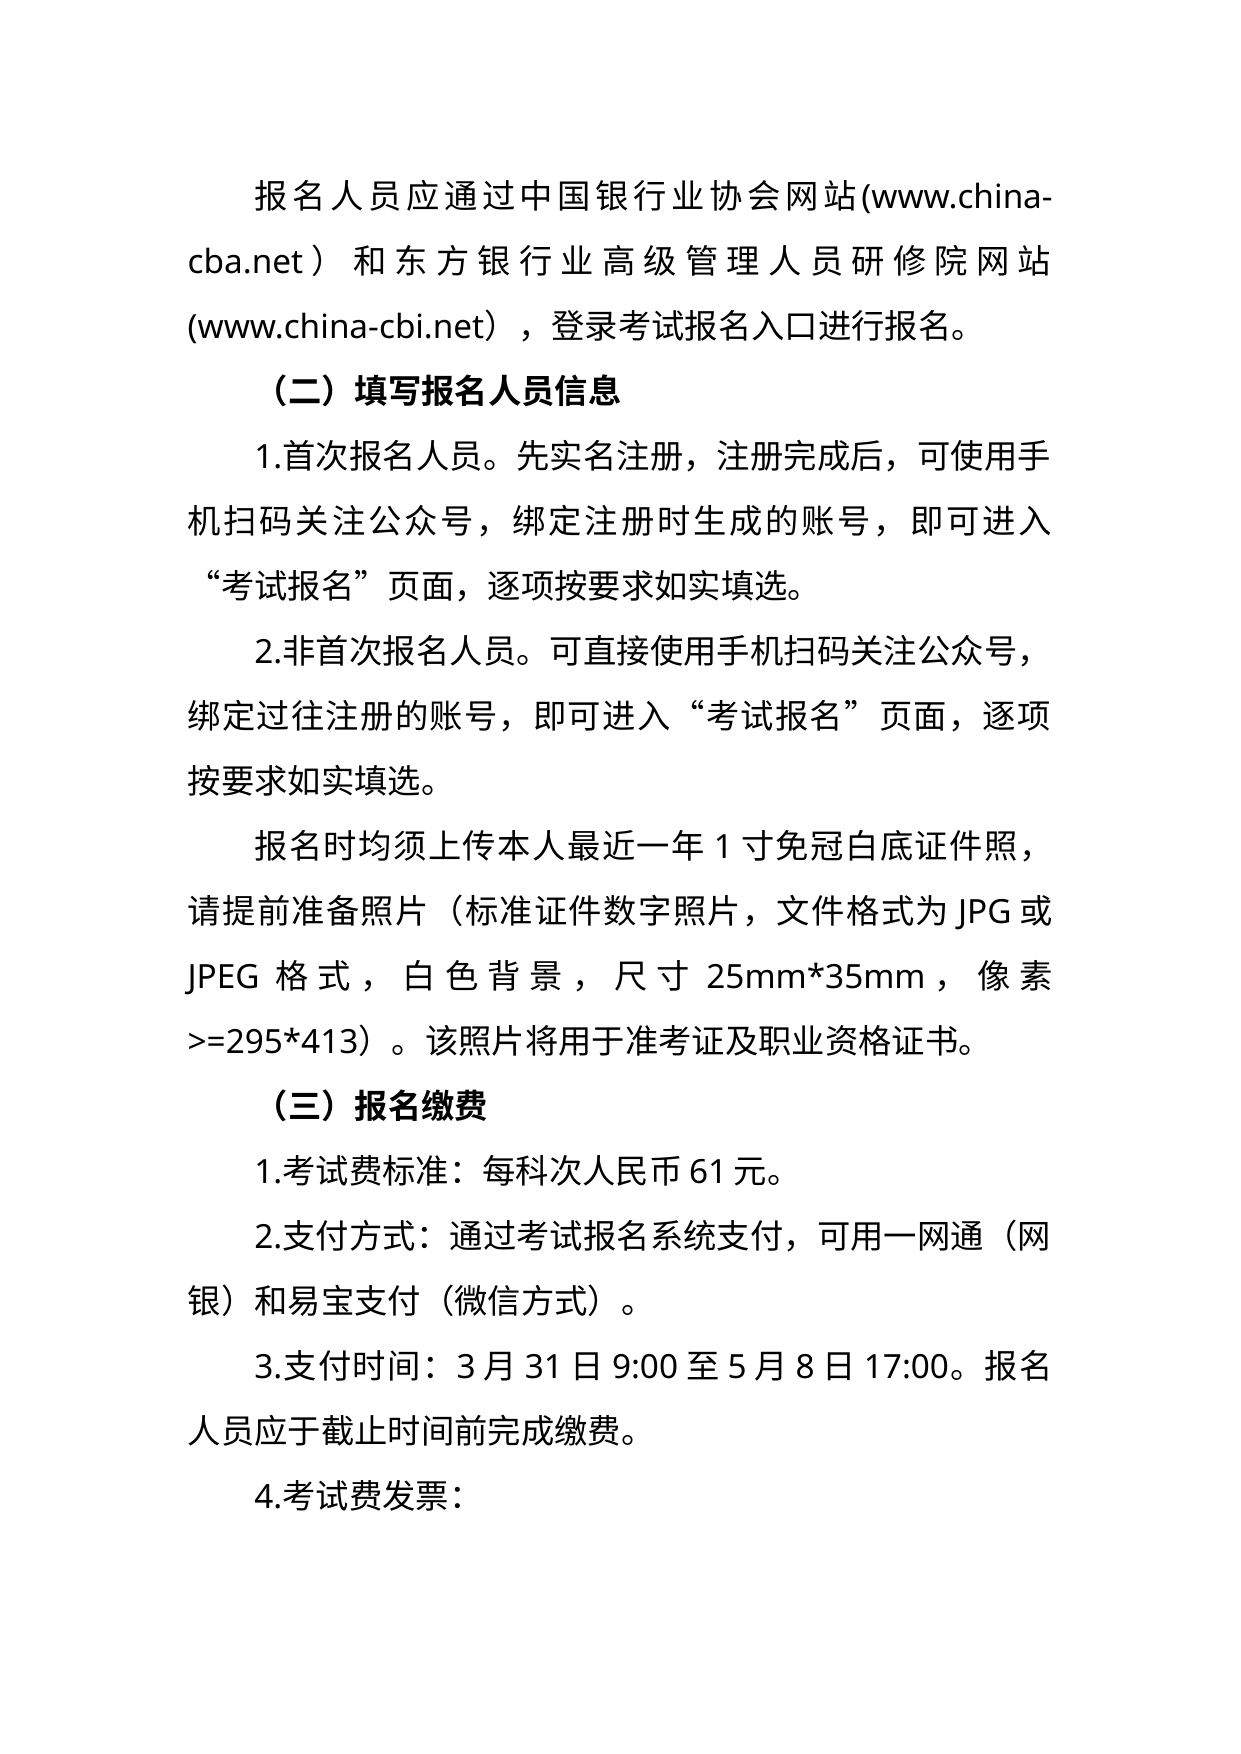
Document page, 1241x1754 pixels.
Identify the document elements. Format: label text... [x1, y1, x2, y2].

text 2.支付方式：通过考试报名系统支付，可用一网通（网银）和易宝支付（微信方式）。 [187, 1202, 1053, 1332]
text 3.支付时间：3月31日9:00至5月8日17:00。报名人员应于截止时间前完成缴费。 [187, 1332, 1053, 1462]
text 1.考试费标准：每科次人民币61元。 [187, 1137, 1053, 1202]
text 4.考试费发票： [187, 1462, 1053, 1527]
text 2.非首次报名人员。可直接使用手机扫码关注公众号，绑定过往注册的账号，即可进入“考试报名”页面，逐项按要求如实填选。 [187, 617, 1053, 812]
text （二）填写报名人员信息 [187, 357, 1053, 422]
text 报名人员应通过中国银行业协会网站(www.china-cba.net）和东方银行业高级管理人员研修院网站(www.china-cbi.net），登录考试报名入口进行报名。 [187, 162, 1053, 357]
text （三）报名缴费 [187, 1072, 1053, 1137]
text 1.首次报名人员。先实名注册，注册完成后，可使用手机扫码关注公众号，绑定注册时生成的账号，即可进入“考试报名”页面，逐项按要求如实填选。 [187, 422, 1053, 617]
text 报名时均须上传本人最近一年1寸免冠白底证件照，请提前准备照片（标准证件数字照片，文件格式为JPG或JPEG格式，白色背景，尺寸25mm*35mm，像素>=295*413）。该照片将用于准考证及职业资格证书。 [187, 812, 1053, 1072]
